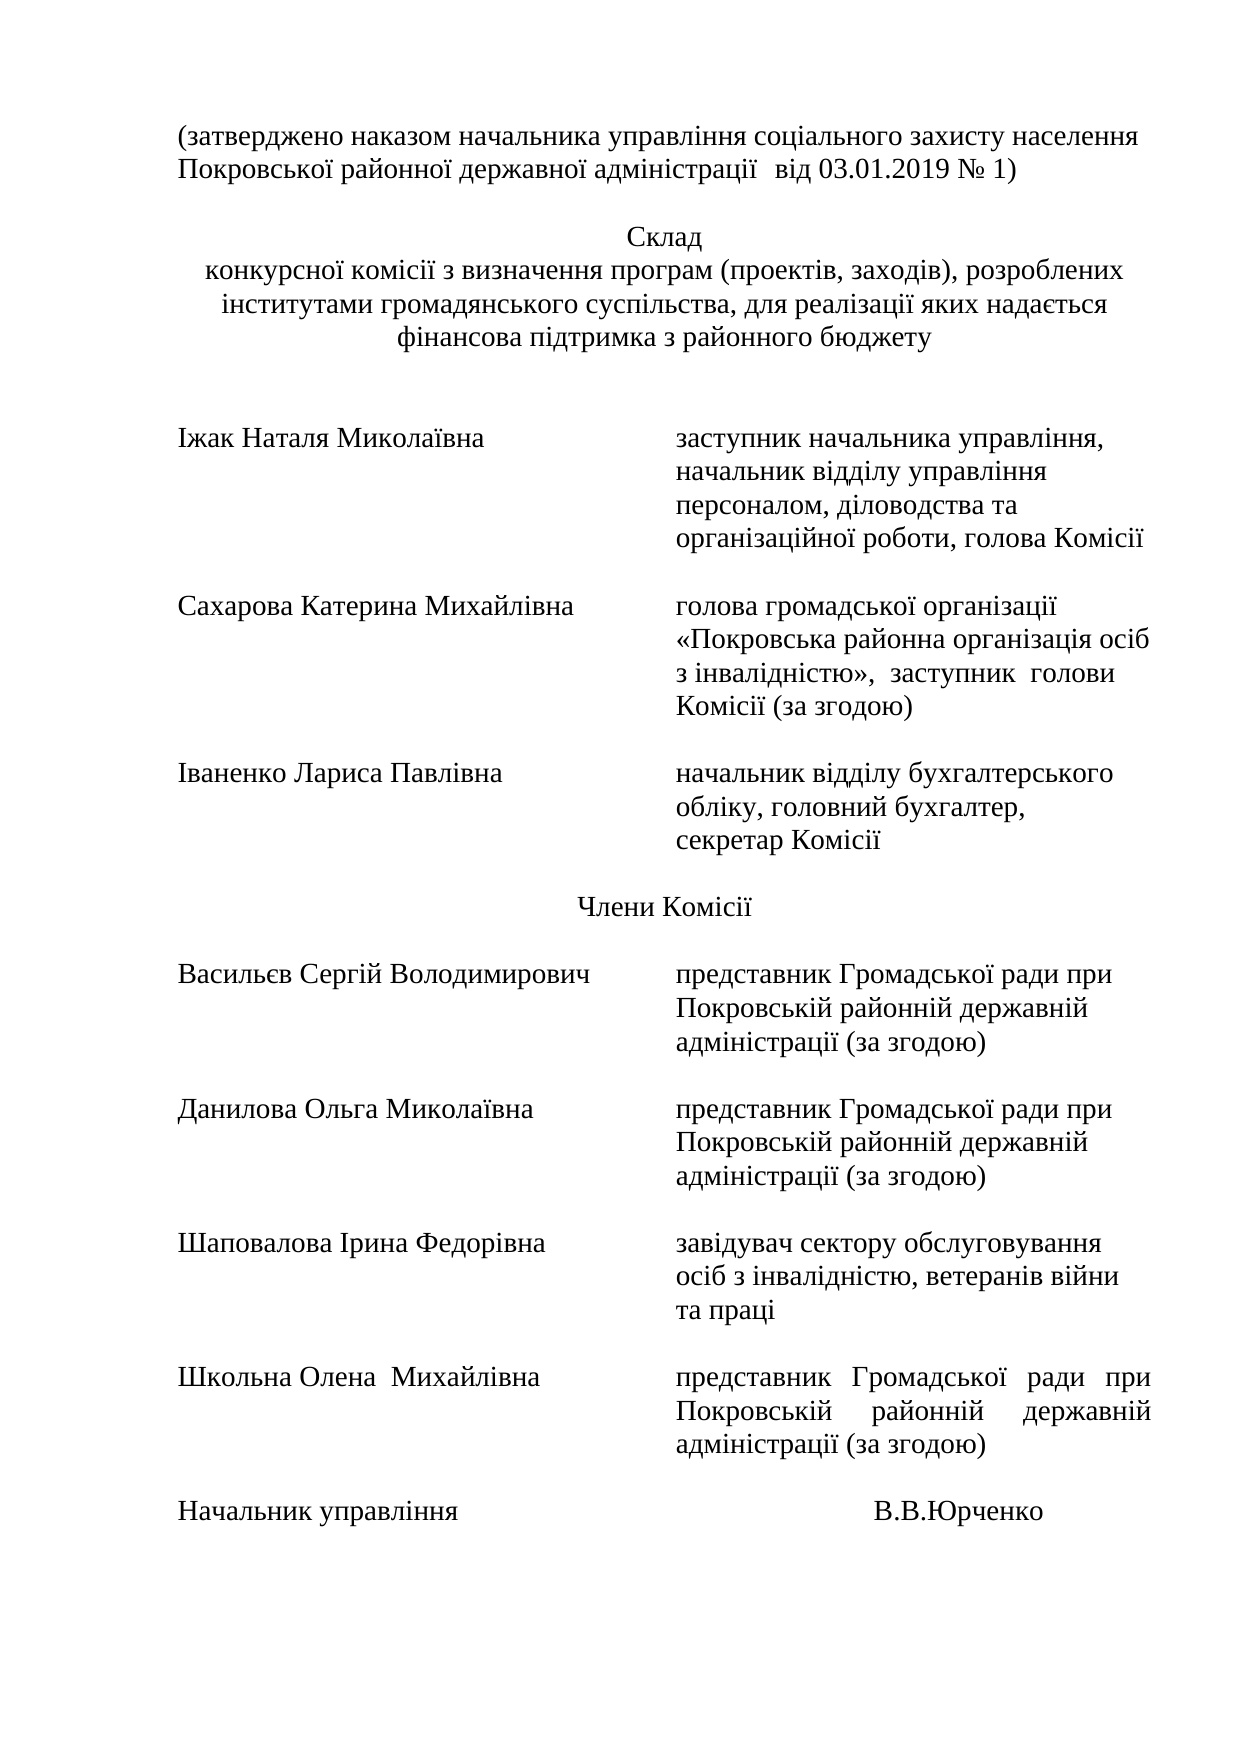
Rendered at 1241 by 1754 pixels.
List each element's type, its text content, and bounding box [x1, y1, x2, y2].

table_cell Сахарова Катерина Михайлівна [166, 588, 664, 755]
table_header Іжак Наталя Миколаївна [166, 420, 664, 588]
table_cell Шаповалова Ірина Федорівна [166, 1225, 664, 1359]
table_header заступник начальника управління, начальник відділу управління персоналом, діловодства та організаційної роботи, голова Комісії [664, 420, 1163, 588]
text Склад [177, 219, 1152, 252]
table_cell начальник відділу бухгалтерського обліку, головний бухгалтер, секретар Комісії [664, 755, 1163, 889]
table_cell Члени Комісії [166, 890, 1163, 957]
text конкурсної комісії з визначення програм (проектів, заходів), розроблених інститутами громадянського суспільства, для реалізації яких надається фінансова підтримка з районного бюджету [177, 252, 1152, 353]
table_cell Іваненко Лариса Павлівна [166, 755, 664, 889]
table_cell представник Громадської ради при Покровській районній державній адміністрації (за згодою) [664, 957, 1163, 1091]
table_cell Васильєв Сергій Володимирович [166, 957, 664, 1091]
text Начальник управління В.В.Юрченко [177, 1493, 1152, 1527]
table_cell Школьна Олена Михайлівна [166, 1359, 664, 1460]
table_cell представник Громадської ради при Покровській районній державній адміністрації (за згодою) [664, 1091, 1163, 1225]
table_cell Данилова Ольга Миколаївна [166, 1091, 664, 1225]
table_cell представник Громадської ради при Покровській районній державній адміністрації (за згодою) [664, 1359, 1163, 1460]
text (затверджено наказом начальника управління соціального захисту населення Покровської районної державної адміністрації від 03.01.2019 № 1) [177, 118, 1152, 185]
table_cell голова громадської організації «Покровська районна організація осіб з інвалідністю», заступник голови Комісії (за згодою) [664, 588, 1163, 755]
table_cell завідувач сектору обслуговування осіб з інвалідністю, ветеранів війни та праці [664, 1225, 1163, 1359]
